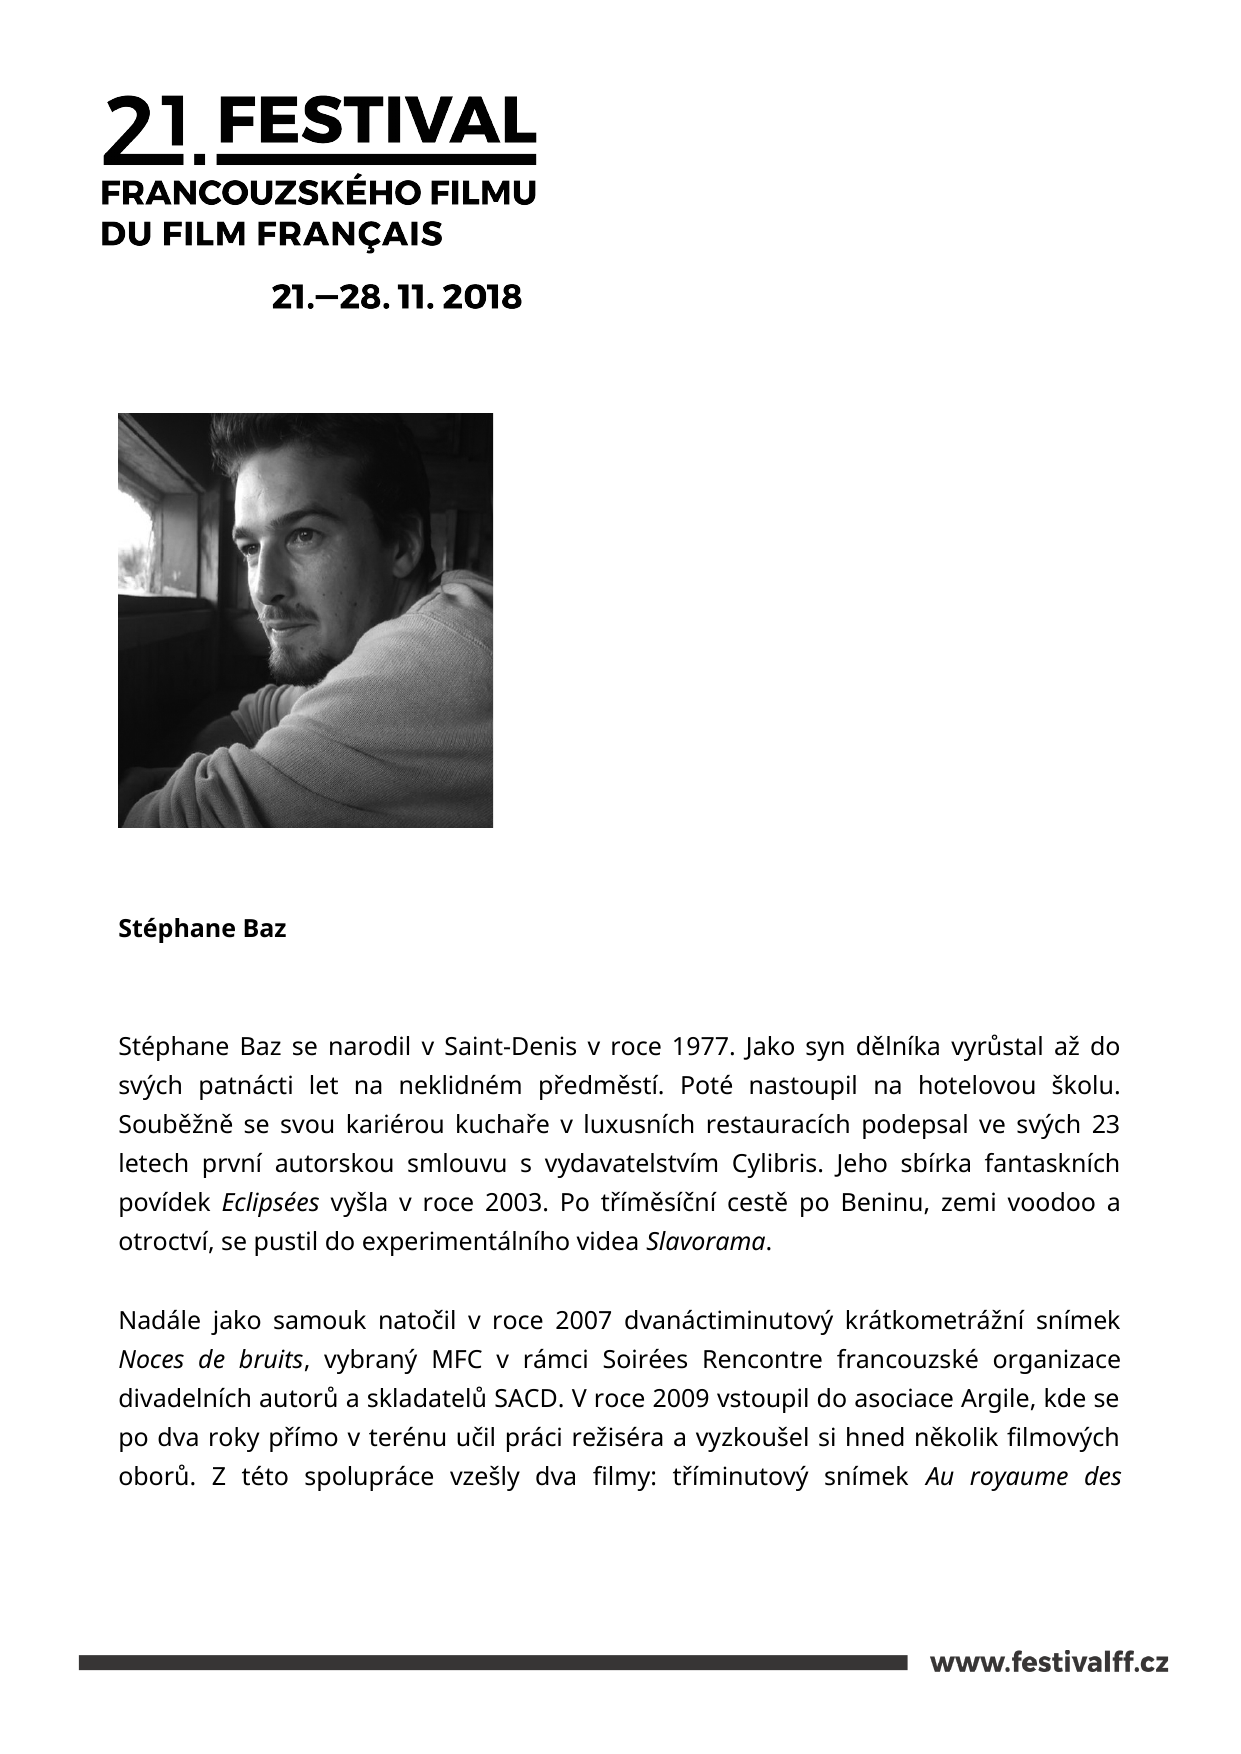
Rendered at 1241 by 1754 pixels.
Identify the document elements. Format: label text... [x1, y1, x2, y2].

picture [118, 413, 494, 828]
picture [80, 75, 558, 330]
text Stéphane Baz [118, 911, 1122, 945]
text Stéphane Baz se narodil v Saint-Denis v roce 1977. Jako syn dělníka vyrůstal až do svých patnácti let na neklidném předměstí. Poté nastoupil na hotelovou školu. Souběžně se svou kariérou kuchaře v luxusních restauracích podepsal ve svých 23 letech první autorskou smlouvu s vydavatelstvím Cylibris. Jeho sbírka fantaskních povídek Eclipsées vyšla v roce 2003. Po tříměsíční cestě po Beninu, zemi voodoo a otroctví, se pustil do experimentálního videa Slavorama. [118, 1028, 1122, 1258]
picture [78, 1650, 1169, 1672]
